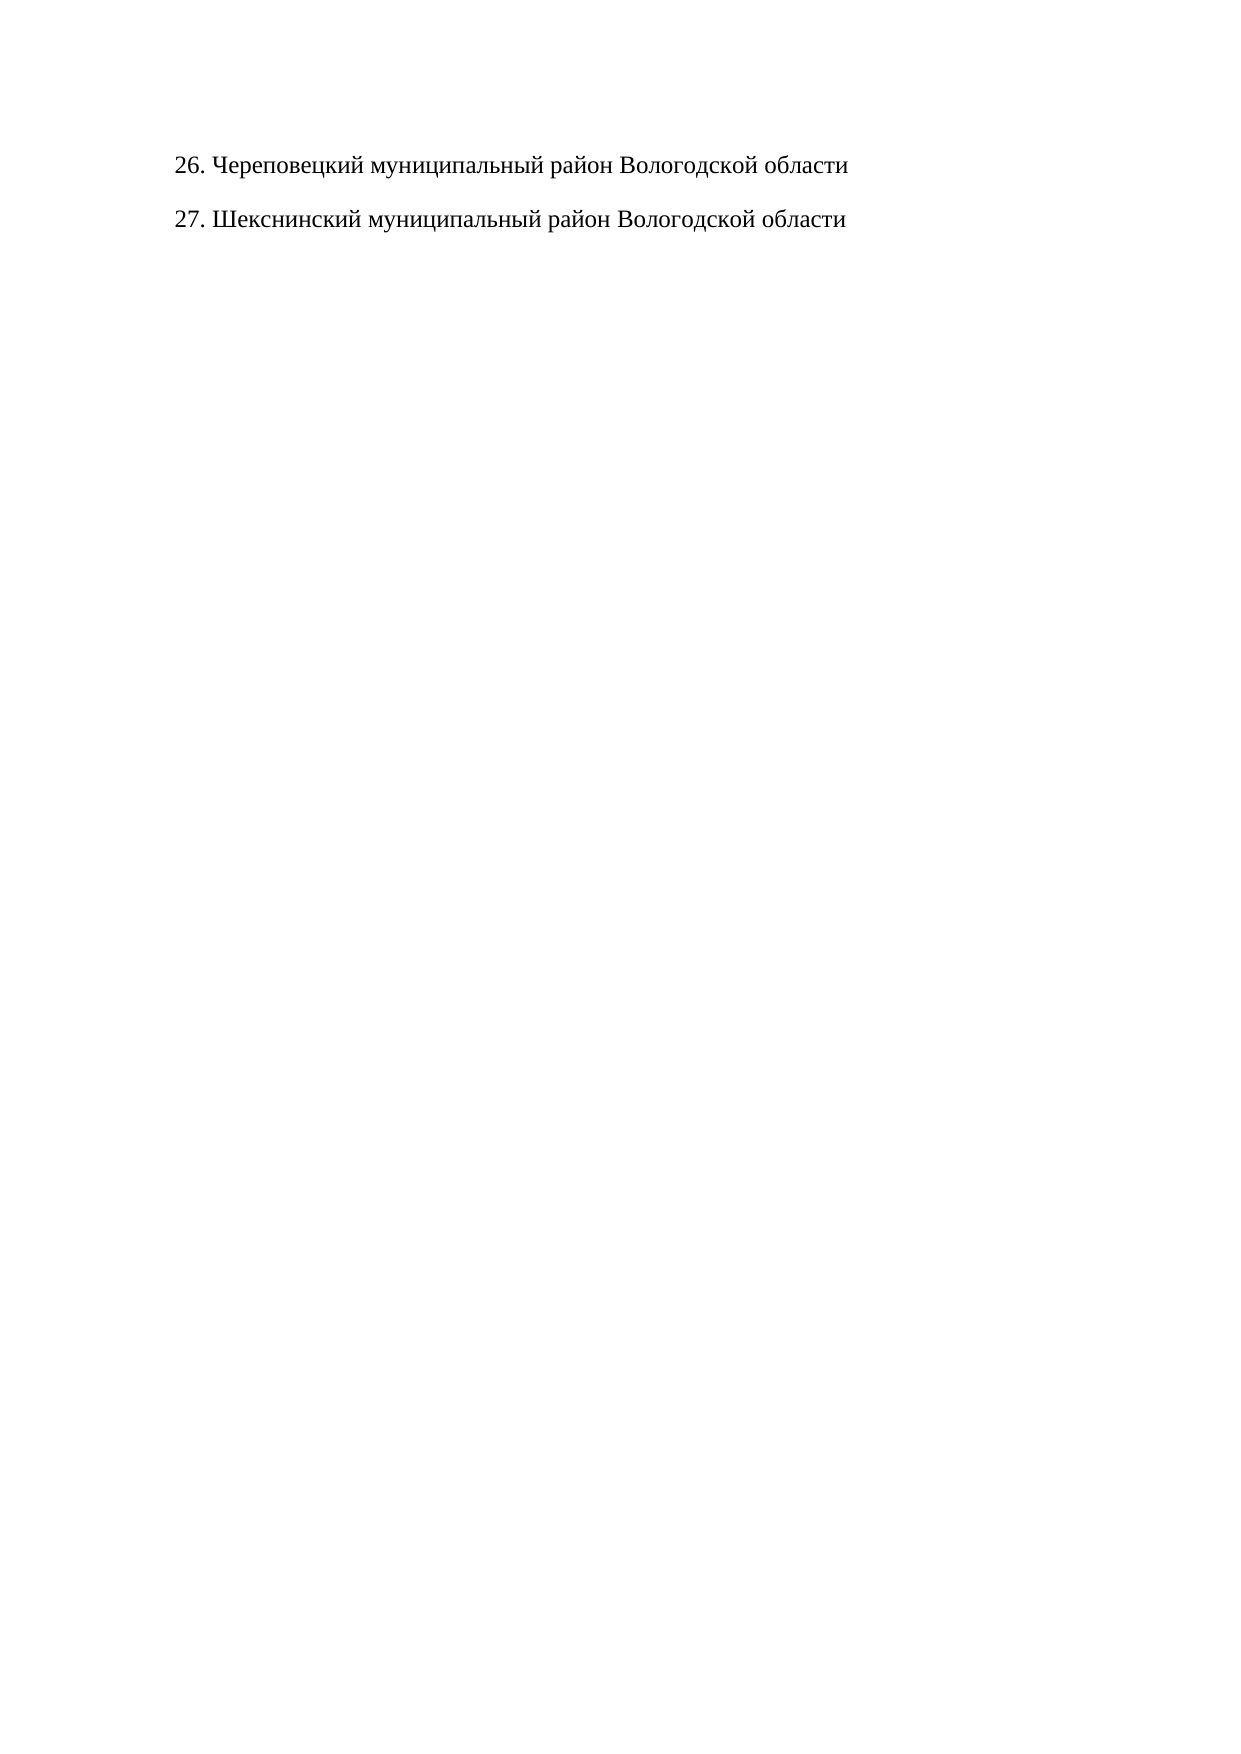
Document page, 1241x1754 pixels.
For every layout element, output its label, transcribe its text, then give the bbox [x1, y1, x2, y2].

text 26. Череповецкий муниципальный район Вологодской области [118, 150, 1181, 179]
text 27. Шекснинский муниципальный район Вологодской области [118, 204, 1181, 232]
